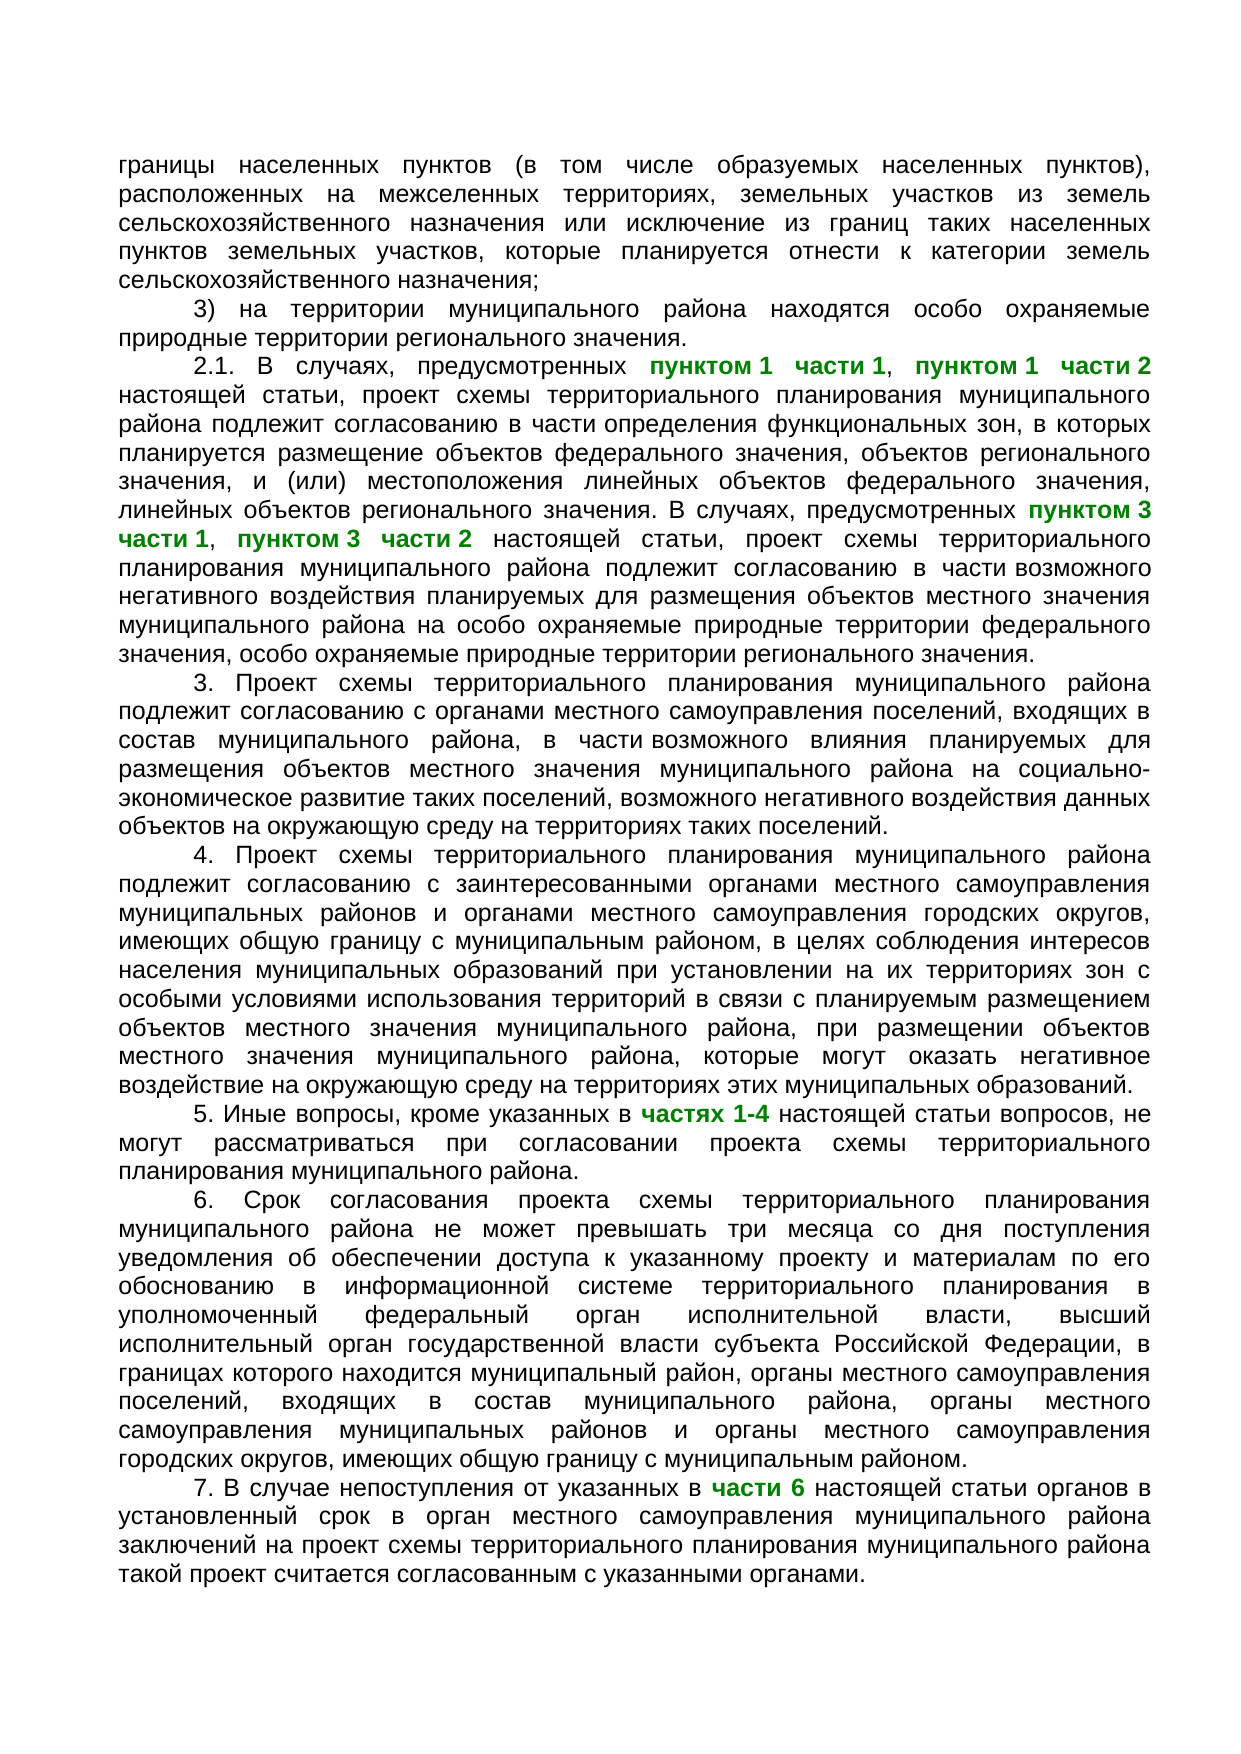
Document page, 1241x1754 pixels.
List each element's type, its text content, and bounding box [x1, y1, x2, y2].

text 7. В случае непоступления от указанных в части 6 настоящей статьи органов в установленный срок в орган местного самоуправления муниципального района заключений на проект схемы территориального планирования муниципального района такой проект считается согласованным с указанными органами. [118, 1472, 1152, 1587]
text 2.1. В случаях, предусмотренных пунктом 1 части 1, пунктом 1 части 2 настоящей статьи, проект схемы территориального планирования муниципального района подлежит согласованию в части определения функциональных зон, в которых планируется размещение объектов федерального значения, объектов регионального значения, и (или) местоположения линейных объектов федерального значения, линейных объектов регионального значения. В случаях, предусмотренных пунктом 3 части 1, пунктом 3 части 2 настоящей статьи, проект схемы территориального планирования муниципального района подлежит согласованию в части возможного негативного воздействия планируемых для размещения объектов местного значения муниципального района на особо охраняемые природные территории федерального значения, особо охраняемые природные территории регионального значения. [118, 351, 1152, 667]
text 6. Срок согласования проекта схемы территориального планирования муниципального района не может превышать три месяца со дня поступления уведомления об обеспечении доступа к указанному проекту и материалам по его обоснованию в информационной системе территориального планирования в уполномоченный федеральный орган исполнительной власти, высший исполнительный орган государственной власти субъекта Российской Федерации, в границах которого находится муниципальный район, органы местного самоуправления поселений, входящих в состав муниципального района, органы местного самоуправления муниципальных районов и органы местного самоуправления городских округов, имеющих общую границу с муниципальным районом. [118, 1185, 1152, 1472]
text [118, 150, 1152, 294]
text 5. Иные вопросы, кроме указанных в частях 1-4 настоящей статьи вопросов, не могут рассматриваться при согласовании проекта схемы территориального планирования муниципального района. [118, 1099, 1152, 1185]
text 3) на территории муниципального района находятся особо охраняемые природные территории регионального значения. [118, 294, 1152, 351]
text 4. Проект схемы территориального планирования муниципального района подлежит согласованию с заинтересованными органами местного самоуправления муниципальных районов и органами местного самоуправления городских округов, имеющих общую границу с муниципальным районом, в целях соблюдения интересов населения муниципальных образований при установлении на их территориях зон с особыми условиями использования территорий в связи с планируемым размещением объектов местного значения муниципального района, при размещении объектов местного значения муниципального района, которые могут оказать негативное воздействие на окружающую среду на территориях этих муниципальных образований. [118, 840, 1152, 1099]
text 3. Проект схемы территориального планирования муниципального района подлежит согласованию с органами местного самоуправления поселений, входящих в состав муниципального района, в части возможного влияния планируемых для размещения объектов местного значения муниципального района на социально-экономическое развитие таких поселений, возможного негативного воздействия данных объектов на окружающую среду на территориях таких поселений. [118, 667, 1152, 840]
